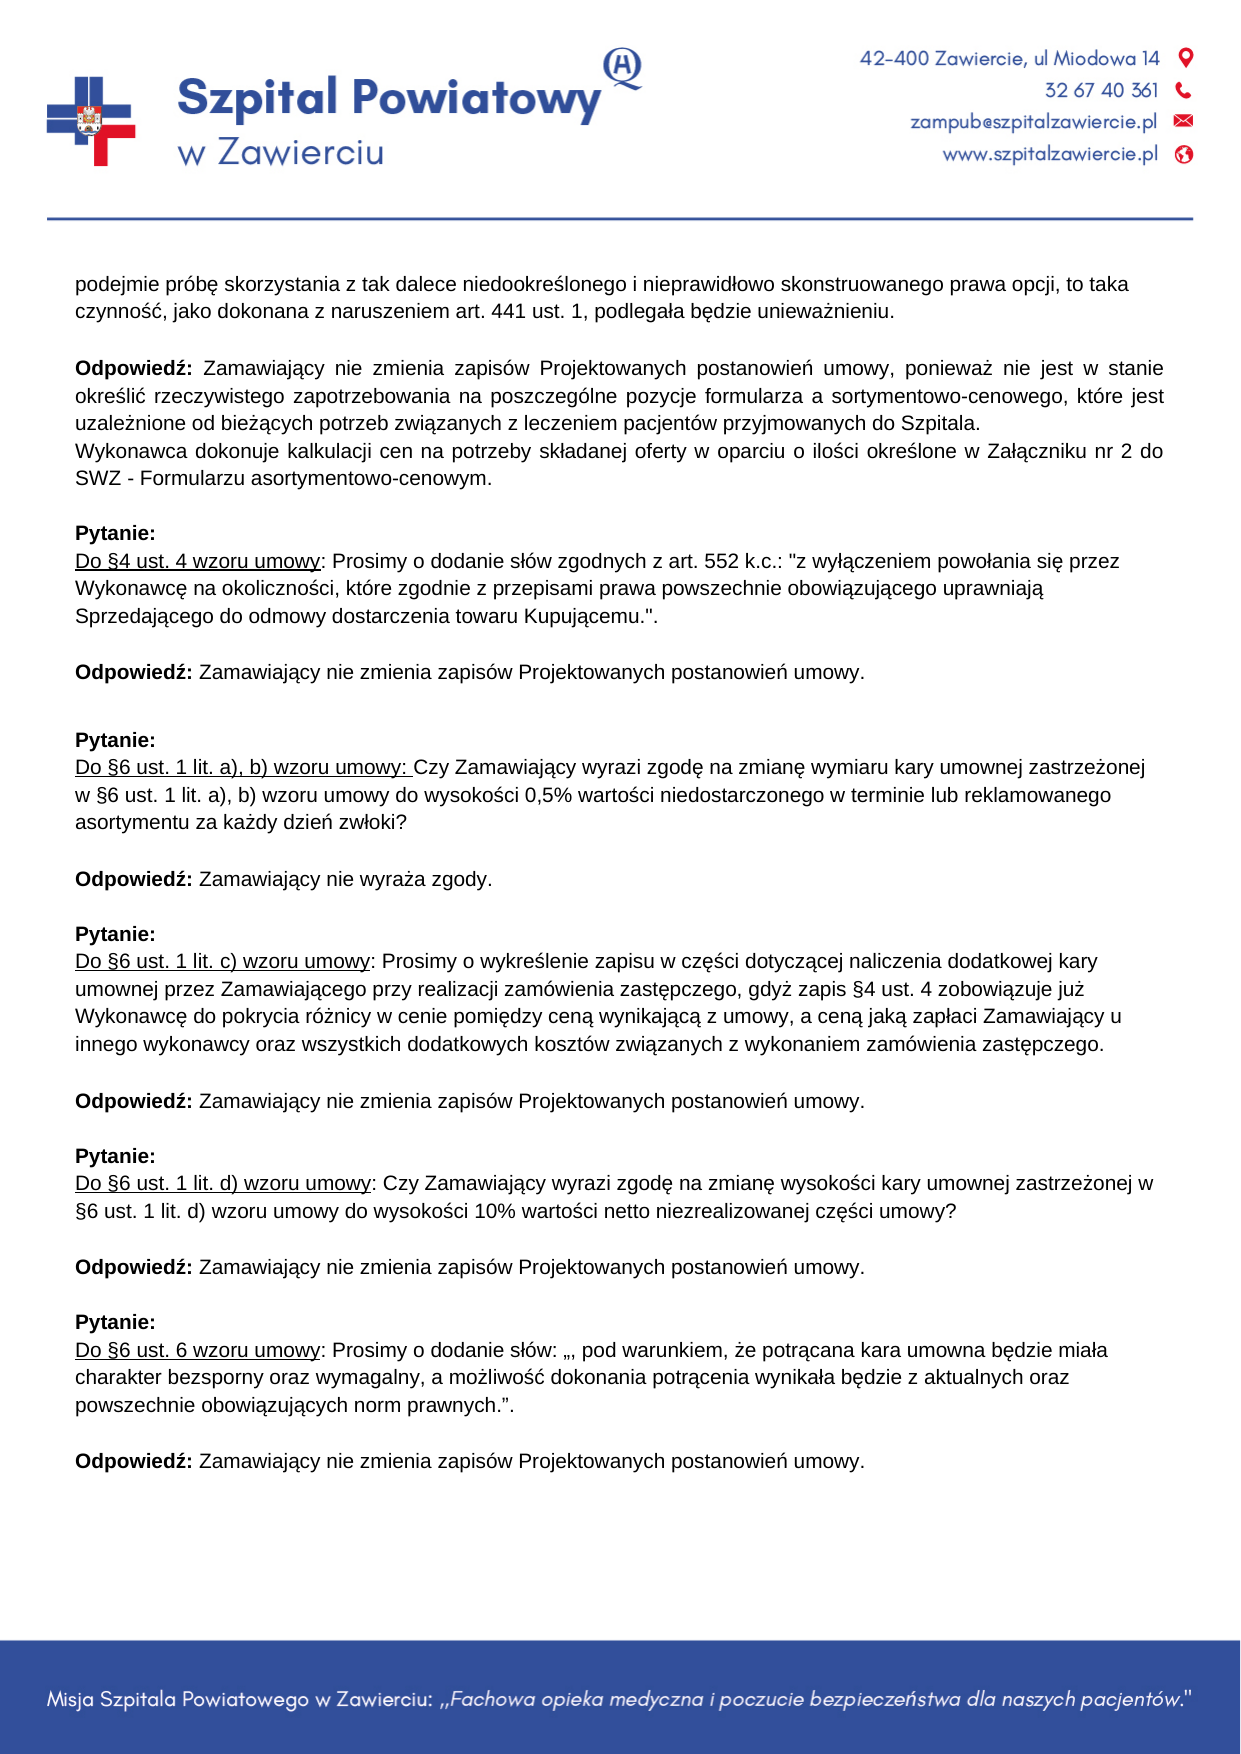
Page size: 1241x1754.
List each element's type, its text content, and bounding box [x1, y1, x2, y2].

text Odpowiedź: Zamawiający nie zmienia zapisów Projektowanych postanowień umowy. [75, 660, 1165, 684]
text Pytanie: [75, 1143, 1165, 1167]
text Odpowiedź: Zamawiający nie wyraża zgody. [75, 867, 1165, 891]
text Pytanie: [75, 728, 1165, 752]
text Wykonawca dokonuje kalkulacji cen na potrzeby składanej oferty w oparciu o ilości określone w Załączniku nr 2 do SWZ - Formularzu asortymentowo-cenowym. [75, 438, 1165, 490]
text Pytanie: [75, 1310, 1165, 1334]
text Odpowiedź: Zamawiający nie zmienia zapisów Projektowanych postanowień umowy, ponieważ nie jest w stanie określić rzeczywistego zapotrzebowania na poszczególne pozycje formularza a sortymentowo-cenowego, które jest uzależnione od bieżących potrzeb związanych z leczeniem pacjentów przyjmowanych do Szpitala. [75, 356, 1165, 435]
text Do §4 ust. 4 wzoru umowy: Prosimy o dodanie słów zgodnych z art. 552 k.c.: "z wyłączeniem powołania się przez Wykonawcę na okoliczności, które zgodnie z przepisami prawa powszechnie obowiązującego uprawniają Sprzedającego do odmowy dostarczenia towaru Kupującemu.". [75, 548, 1165, 627]
text Odpowiedź: Zamawiający nie zmienia zapisów Projektowanych postanowień umowy. [75, 1255, 1165, 1279]
picture [0, 0, 1241, 1754]
text Odpowiedź: Zamawiający nie zmienia zapisów Projektowanych postanowień umowy. [75, 1449, 1165, 1473]
text Odpowiedź: Zamawiający nie zmienia zapisów Projektowanych postanowień umowy. [75, 1088, 1165, 1112]
text Do §6 ust. 1 lit. d) wzoru umowy: Czy Zamawiający wyrazi zgodę na zmianę wysokości kary umownej zastrzeżonej w §6 ust. 1 lit. d) wzoru umowy do wysokości 10% wartości netto niezrealizowanej części umowy? [75, 1171, 1165, 1222]
text Do §6 ust. 1 lit. a), b) wzoru umowy: Czy Zamawiający wyrazi zgodę na zmianę wymiaru kary umownej zastrzeżonej w §6 ust. 1 lit. a), b) wzoru umowy do wysokości 0,5% wartości niedostarczonego w terminie lub reklamowanego asortymentu za każdy dzień zwłoki? [75, 755, 1165, 834]
text Pytanie: [75, 521, 1165, 545]
text Pytanie: [75, 922, 1165, 946]
text podejmie próbę skorzystania z tak dalece niedookreślonego i nieprawidłowo skonstruowanego prawa opcji, to taka czynność, jako dokonana z naruszeniem art. 441 ust. 1, podlegała będzie unieważnieniu. [75, 272, 1165, 323]
text Do §6 ust. 6 wzoru umowy: Prosimy o dodanie słów: „, pod warunkiem, że potrącana kara umowna będzie miała charakter bezsporny oraz wymagalny, a możliwość dokonania potrącenia wynikała będzie z aktualnych oraz powszechnie obowiązujących norm prawnych.”. [75, 1338, 1165, 1417]
text Do §6 ust. 1 lit. c) wzoru umowy: Prosimy o wykreślenie zapisu w części dotyczącej naliczenia dodatkowej kary umownej przez Zamawiającego przy realizacji zamówienia zastępczego, gdyż zapis §4 ust. 4 zobowiązuje już Wykonawcę do pokrycia różnicy w cenie pomiędzy ceną wynikającą z umowy, a ceną jaką zapłaci Zamawiający u innego wykonawcy oraz wszystkich dodatkowych kosztów związanych z wykonaniem zamówienia zastępczego. [75, 949, 1165, 1056]
